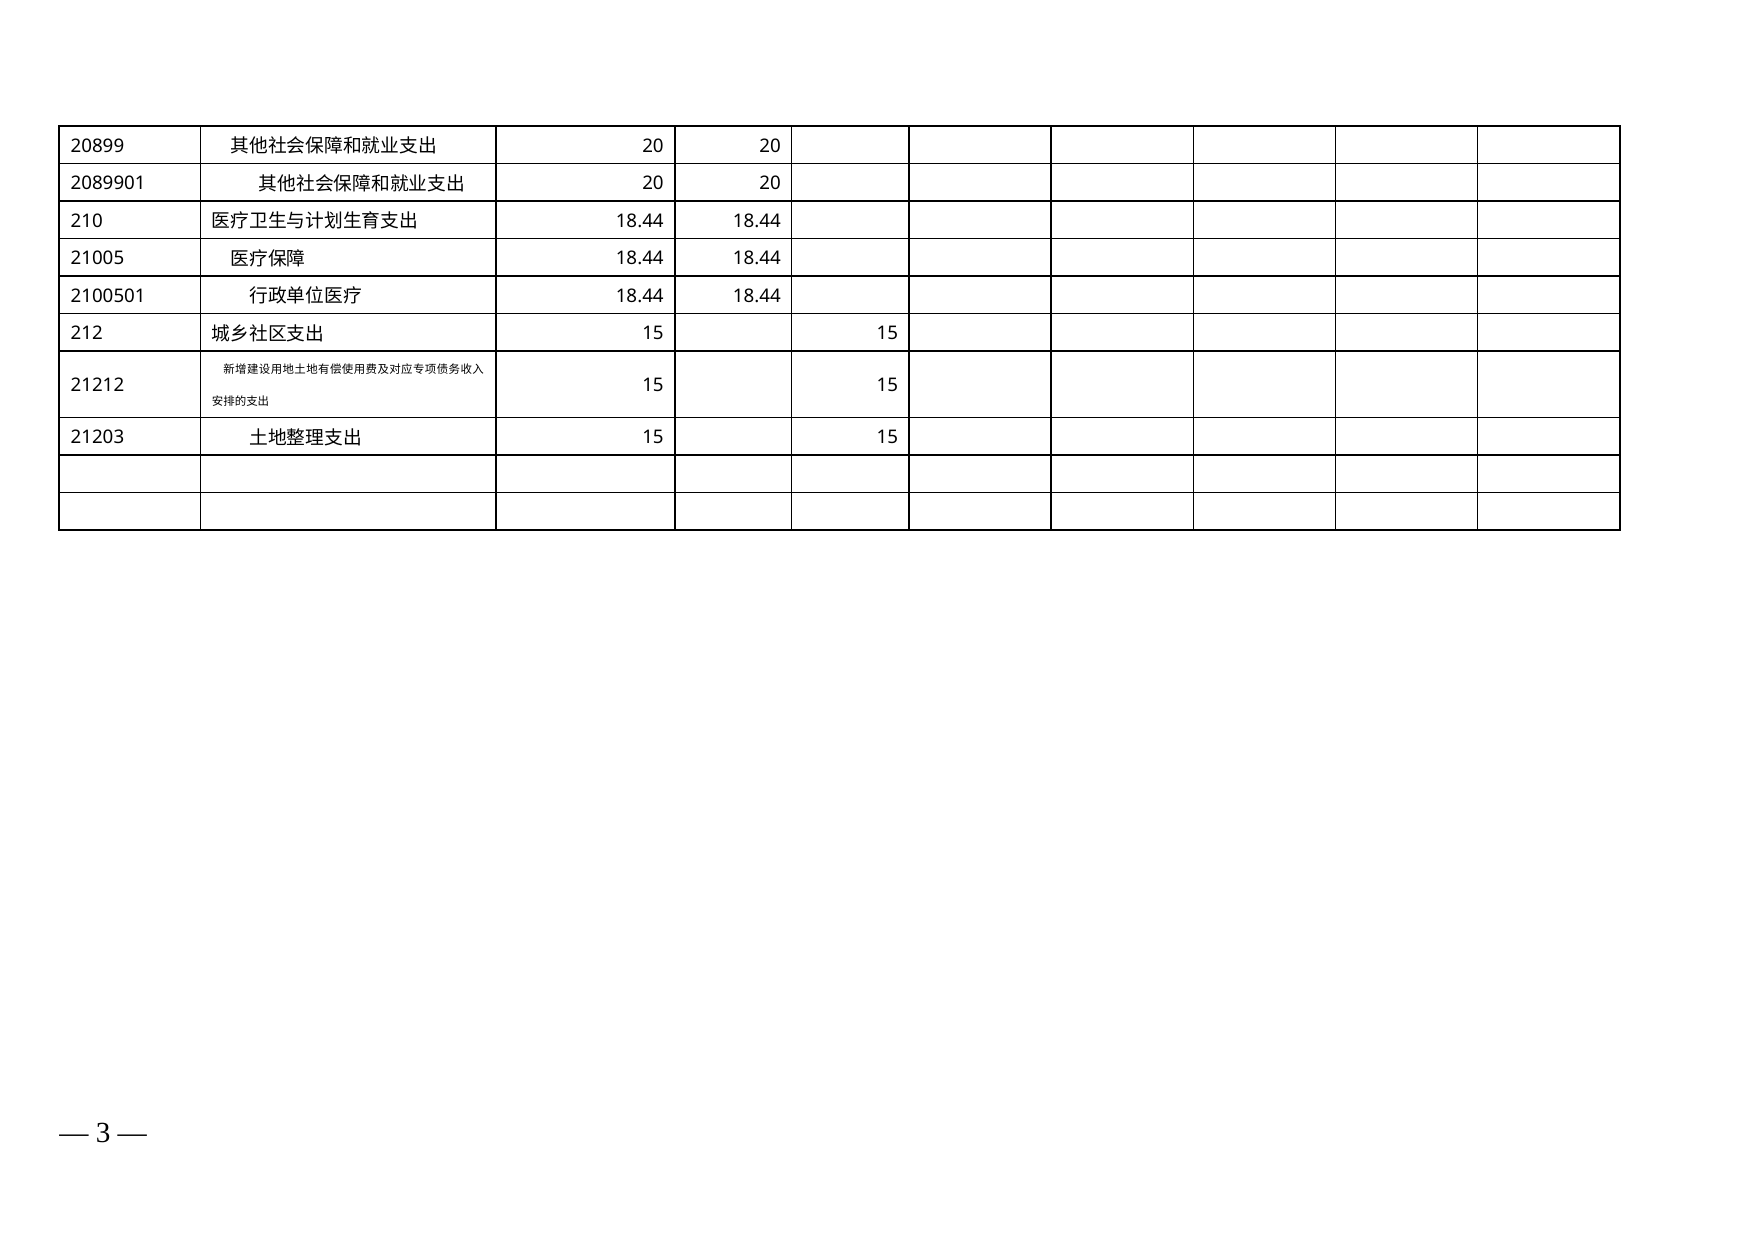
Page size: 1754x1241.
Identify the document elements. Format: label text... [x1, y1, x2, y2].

table_cell [910, 456, 1050, 492]
table_cell [1194, 418, 1335, 454]
table_cell [1478, 493, 1619, 529]
table_cell [910, 164, 1050, 200]
table_cell [1194, 202, 1335, 238]
table_cell [1052, 277, 1193, 313]
table_cell 其他社会保障和就业支出 [201, 127, 495, 163]
table_cell [1478, 127, 1619, 163]
table_cell [1336, 127, 1477, 163]
table_cell 20 [497, 164, 674, 200]
table_cell [1052, 202, 1193, 238]
table_cell 医疗卫生与计划生育支出 [201, 202, 495, 238]
table_cell [1052, 418, 1193, 454]
table_cell [60, 493, 200, 529]
table_cell [1194, 352, 1335, 417]
table_cell [1052, 456, 1193, 492]
table_cell [792, 164, 908, 200]
table_cell [1478, 164, 1619, 200]
table_cell 18.44 [676, 202, 791, 238]
table_cell 15 [497, 314, 674, 350]
table_cell [1194, 277, 1335, 313]
table_cell [1478, 202, 1619, 238]
table_cell [1336, 202, 1477, 238]
table_cell [910, 418, 1050, 454]
table_cell [1336, 164, 1477, 200]
table_cell 21203 [60, 418, 200, 454]
table_cell [792, 127, 908, 163]
table_cell 21212 [60, 352, 200, 417]
table_cell [1478, 352, 1619, 417]
table_cell 18.44 [497, 277, 674, 313]
table_cell 15 [792, 418, 908, 454]
table_cell [792, 456, 908, 492]
table_cell 18.44 [497, 202, 674, 238]
table_cell 210 [60, 202, 200, 238]
table_cell 20 [676, 127, 791, 163]
table_cell [1052, 239, 1193, 275]
table_cell 其他社会保障和就业支出 [201, 164, 495, 200]
table_cell 2100501 [60, 277, 200, 313]
table_cell 2089901 [60, 164, 200, 200]
table_cell [1052, 127, 1193, 163]
table_cell 土地整理支出 [201, 418, 495, 454]
table_cell 城乡社区支出 [201, 314, 495, 350]
table_cell [1194, 314, 1335, 350]
table_cell [792, 239, 908, 275]
table_cell [792, 277, 908, 313]
table_cell [1052, 352, 1193, 417]
table_cell [676, 493, 791, 529]
table_cell [1478, 456, 1619, 492]
table_cell 18.44 [676, 277, 791, 313]
table_cell 212 [60, 314, 200, 350]
table_cell [1194, 493, 1335, 529]
table_cell [676, 314, 791, 350]
table_cell 医疗保障 [201, 239, 495, 275]
table_cell 18.44 [497, 239, 674, 275]
table_cell [1478, 418, 1619, 454]
table_cell [60, 456, 200, 492]
table_cell [1478, 239, 1619, 275]
table_cell [1194, 239, 1335, 275]
table_cell [910, 127, 1050, 163]
table_cell [1052, 164, 1193, 200]
table_cell 20 [676, 164, 791, 200]
table_cell [1052, 314, 1193, 350]
table_cell 新增建设用地土地有偿使用费及对应专项债务收入安排的支出 [201, 352, 495, 417]
table_cell [1336, 352, 1477, 417]
table_cell [792, 493, 908, 529]
table_cell [1194, 164, 1335, 200]
table_cell [1336, 456, 1477, 492]
table_cell [1336, 277, 1477, 313]
table_cell [201, 493, 495, 529]
table_cell [910, 493, 1050, 529]
table_cell 15 [792, 352, 908, 417]
table_cell [676, 418, 791, 454]
table_cell [910, 202, 1050, 238]
table_cell [676, 352, 791, 417]
table_cell [1336, 239, 1477, 275]
table_cell [676, 456, 791, 492]
table_cell [1194, 456, 1335, 492]
table_cell [910, 277, 1050, 313]
table_cell [910, 352, 1050, 417]
table_cell [792, 202, 908, 238]
table_cell [1336, 418, 1477, 454]
table_cell [497, 493, 674, 529]
table_cell [910, 314, 1050, 350]
table_cell 20899 [60, 127, 200, 163]
table_cell 15 [497, 418, 674, 454]
table_cell [497, 456, 674, 492]
table_cell [1052, 493, 1193, 529]
table_cell [1478, 277, 1619, 313]
table_cell 21005 [60, 239, 200, 275]
table_cell [1478, 314, 1619, 350]
table_cell [1336, 314, 1477, 350]
table_cell [910, 239, 1050, 275]
table_cell 15 [497, 352, 674, 417]
table_cell [1194, 127, 1335, 163]
table_cell [1336, 493, 1477, 529]
table_cell 行政单位医疗 [201, 277, 495, 313]
table_cell 20 [497, 127, 674, 163]
table_cell 18.44 [676, 239, 791, 275]
table_cell [201, 456, 495, 492]
table_cell 15 [792, 314, 908, 350]
